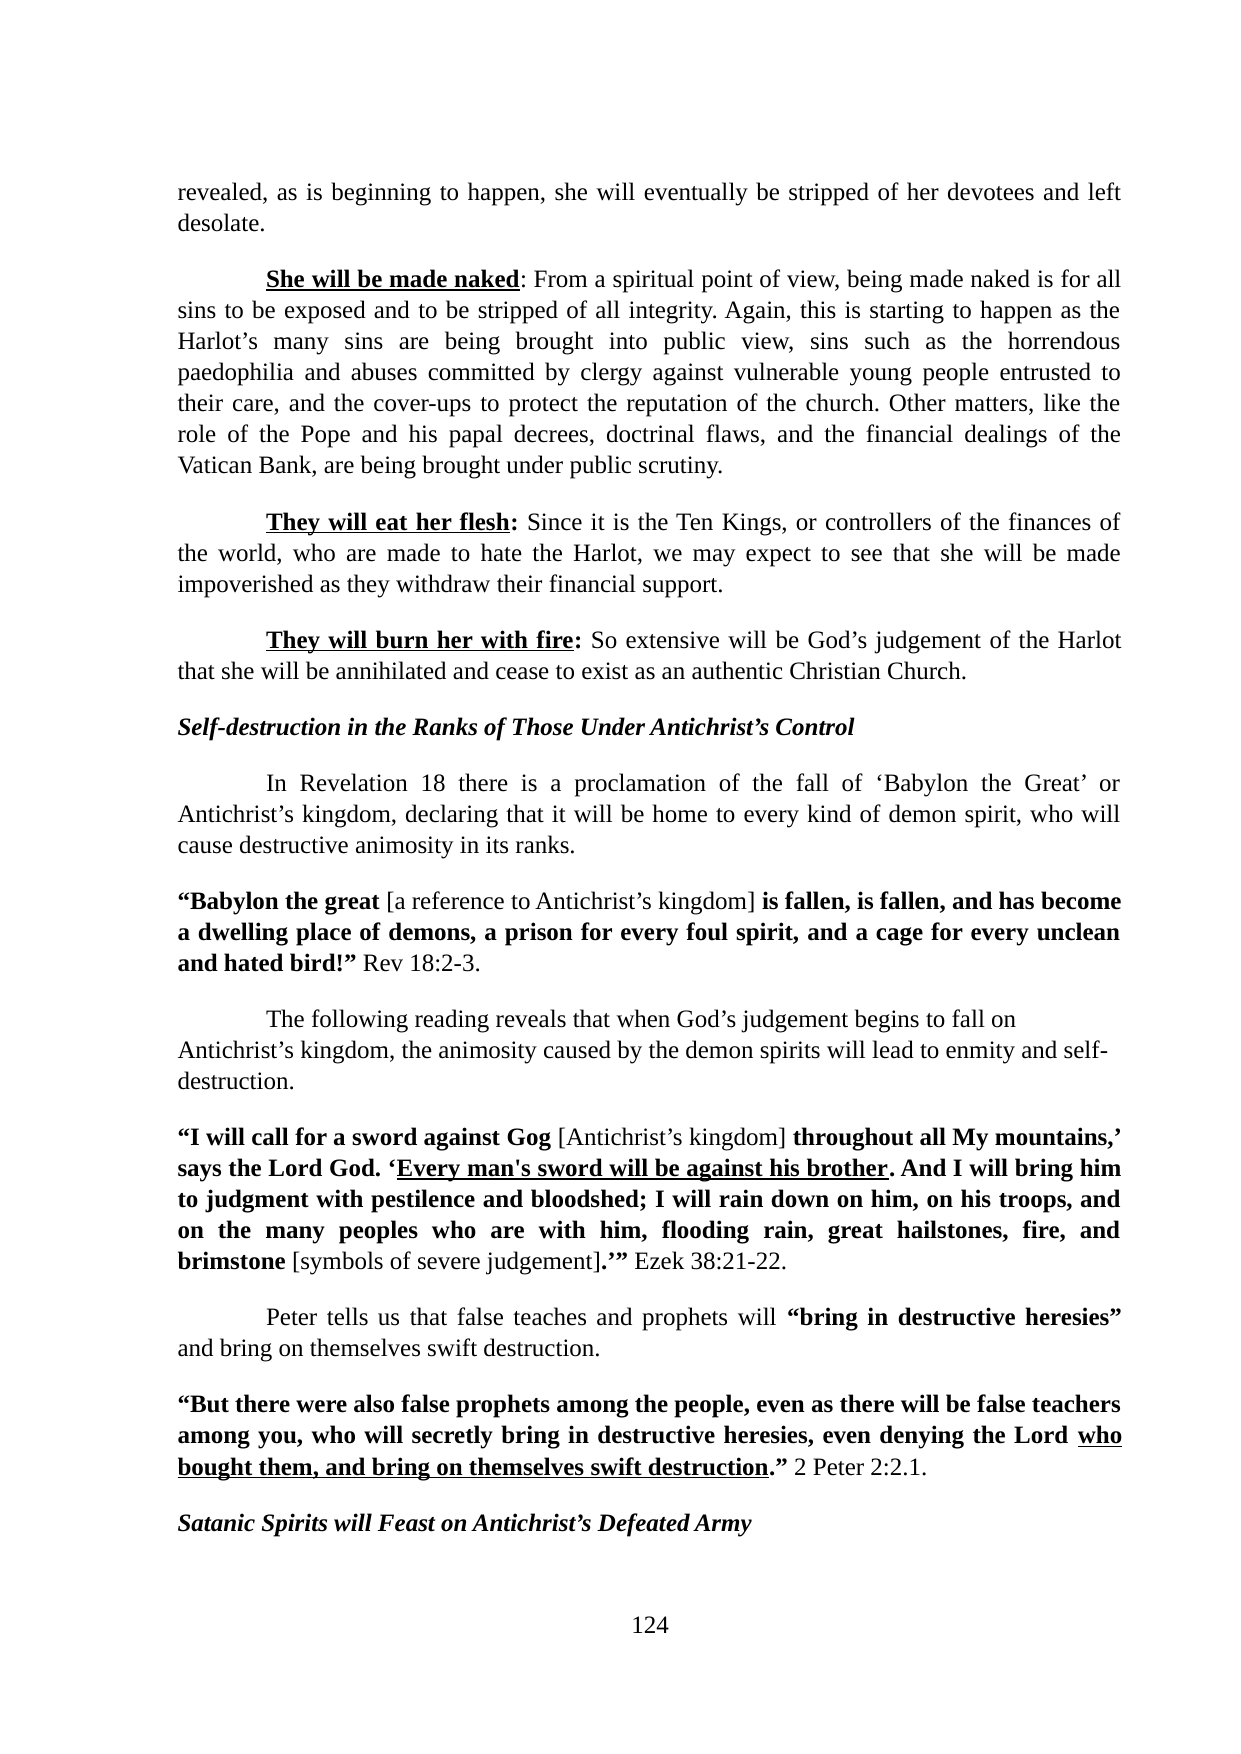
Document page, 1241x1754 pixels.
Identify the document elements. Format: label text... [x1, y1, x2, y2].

text “But there were also false prophets among the people, even as there will be false teachers among you, who will secretly bring in destructive heresies, even denying the Lord who bought them, and bring on themselves swift destruction.” 2 Peter 2:2.1. [177, 1389, 1122, 1480]
text Peter tells us that false teaches and prophets will “bring in destructive heresies” and bring on themselves swift destruction. [177, 1302, 1122, 1362]
text The following reading reveals that when God’s judgement begins to fall on Antichrist’s kingdom, the animosity caused by the demon spirits will lead to enmity and self-destruction. [177, 1004, 1122, 1095]
text “Babylon the great [a reference to Antichrist’s kingdom] is fallen, is fallen, and has become a dwelling place of demons, a prison for every foul spirit, and a cage for every unclean and hated bird!” Rev 18:2-3. [177, 886, 1122, 977]
text She will be made naked: From a spiritual point of view, being made naked is for all sins to be exposed and to be stripped of all integrity. Again, this is starting to happen as the Harlot’s many sins are being brought into public view, sins such as the horrendous paedophilia and abuses committed by clergy against vulnerable young people entrusted to their care, and the cover-ups to protect the reputation of the church. Other matters, like the role of the Pope and his papal decrees, doctrinal flaws, and the financial dealings of the Vatican Bank, are being brought under public scrutiny. [177, 264, 1122, 479]
text Satanic Spirits will Feast on Antichrist’s Defeated Army [177, 1508, 1122, 1536]
text Self-destruction in the Ranks of Those Under Antichrist’s Control [177, 712, 1122, 741]
text “I will call for a sword against Gog [Antichrist’s kingdom] throughout all My mountains,’ says the Lord God. ‘Every man's sword will be against his brother. And I will bring him to judgment with pestilence and bloodshed; I will rain down on him, on his troops, and on the many peoples who are with him, flooding rain, great hailstones, fire, and brimstone [symbols of severe judgement].’” Ezek 38:21-22. [177, 1122, 1122, 1275]
text In Revelation 18 there is a proclamation of the fall of ‘Babylon the Great’ or Antichrist’s kingdom, declaring that it will be home to every kind of demon spirit, who will cause destructive animosity in its ranks. [177, 768, 1122, 859]
text They will eat her flesh: Since it is the Ten Kings, or controllers of the finances of the world, who are made to hate the Harlot, we may expect to see that she will be made impoverished as they withdraw their financial support. [177, 507, 1122, 597]
text They will burn her with fire: So extensive will be God’s judgement of the Harlot that she will be annihilated and cease to exist as an authentic Christian Church. [177, 625, 1122, 684]
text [177, 177, 1122, 237]
